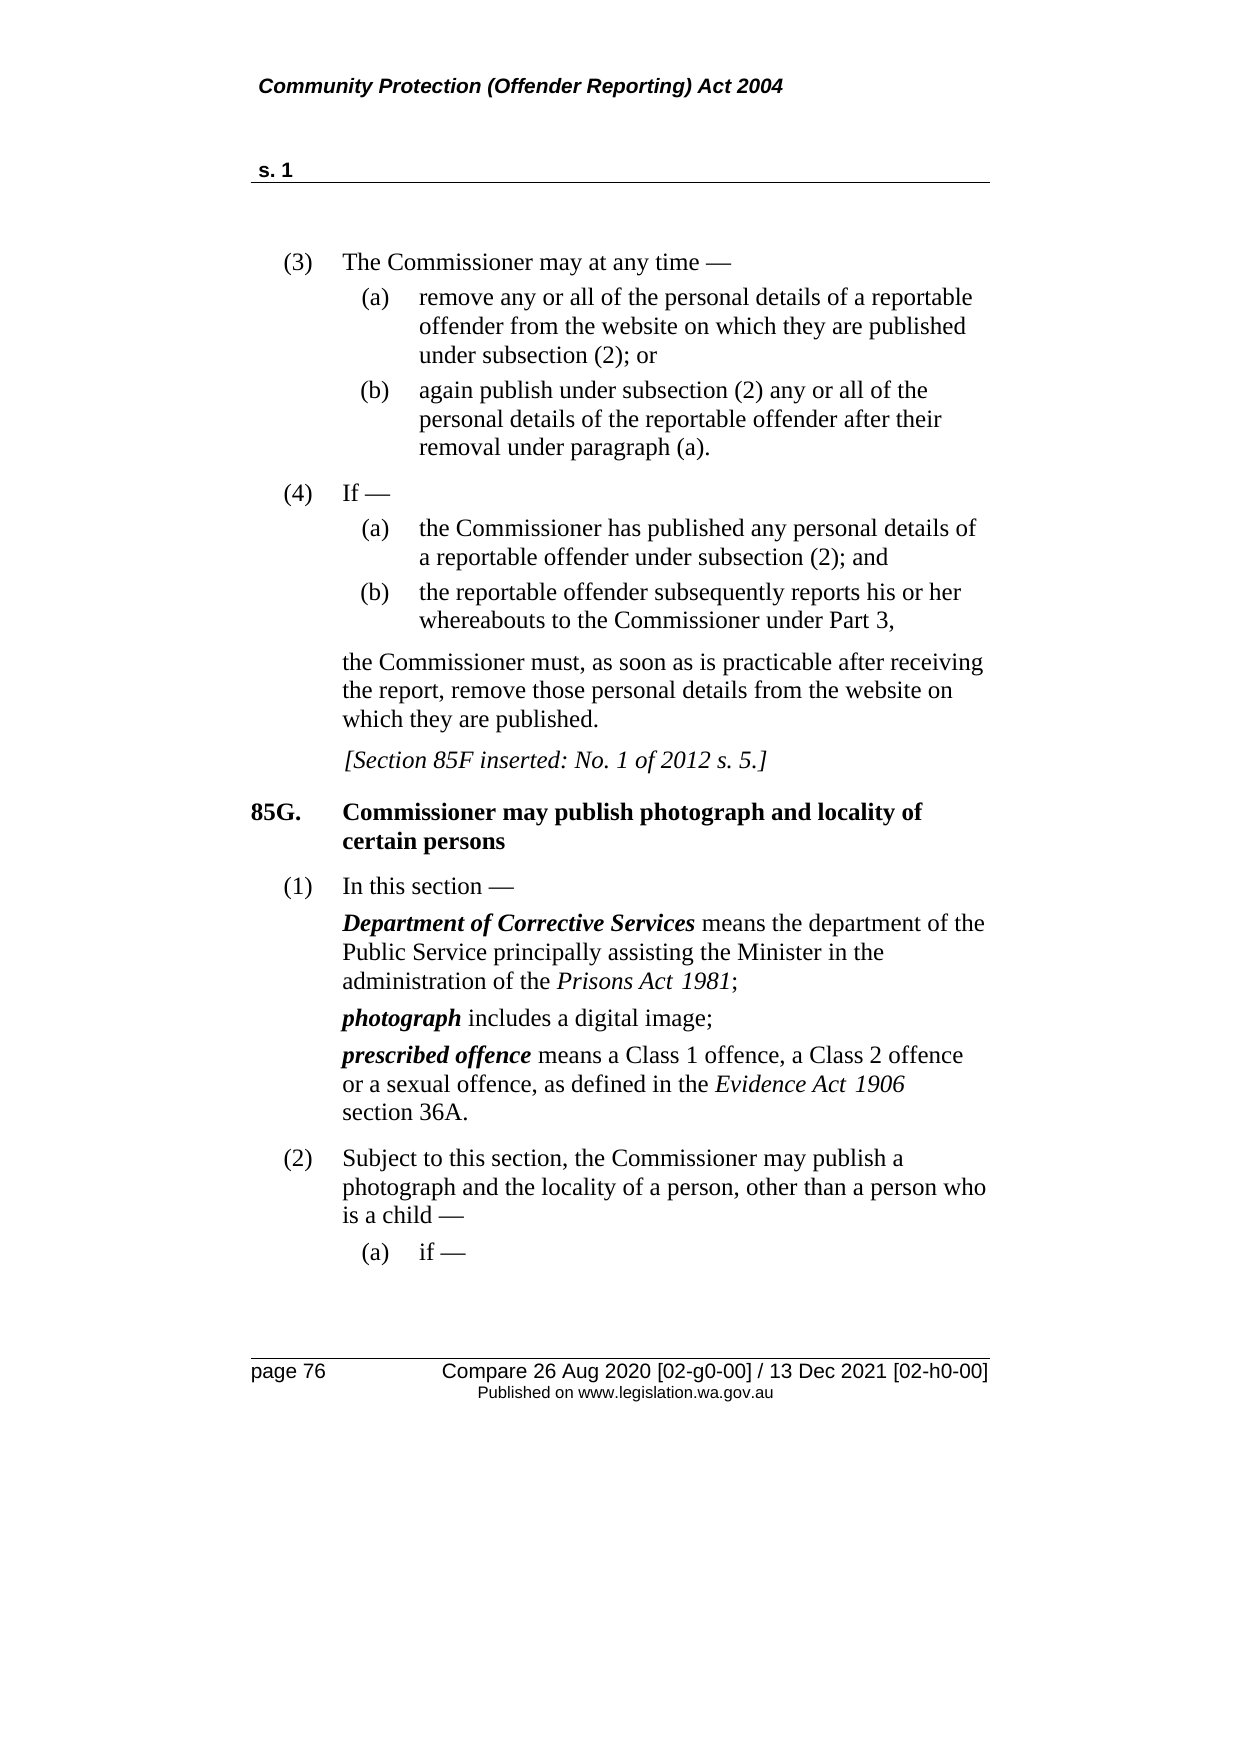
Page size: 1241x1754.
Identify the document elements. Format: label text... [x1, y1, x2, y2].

text (3) The Commissioner may at any time — [251, 247, 990, 276]
subtitle 85G. Commissioner may publish photograph and locality of certain persons [251, 797, 990, 854]
text Department of Corrective Services means the department of the Public Service principally assisting the Minister in the administration of the Prisons Act 1981; [251, 908, 990, 994]
text (4) If — [251, 478, 990, 507]
text the Commissioner must, as soon as is practicable after receiving the report, remove those personal details from the website on which they are published. [251, 647, 990, 733]
text prescribed offence means a Class 1 offence, a Class 2 offence or a sexual offence, as defined in the Evidence Act 1906 section 36A. [251, 1040, 990, 1126]
text (2) Subject to this section, the Commissioner may publish a photograph and the locality of a person, other than a person who is a child — [251, 1143, 990, 1229]
text (a) remove any or all of the personal details of a reportable offender from the website on which they are published under subsection (2); or [251, 282, 990, 369]
text (a) the Commissioner has published any personal details of a reportable offender under subsection (2); and [251, 513, 990, 570]
text (b) the reportable offender subsequently reports his or her whereabouts to the Commissioner under Part 3, [251, 577, 990, 634]
text (b) again publish under subsection (2) any or all of the personal details of the reportable offender after their removal under paragraph (a). [251, 375, 990, 461]
text (a) if — [251, 1237, 990, 1266]
text [Section 85F inserted: No. 1 of 2012 s. 5.] [251, 745, 990, 774]
text (1) In this section — [251, 871, 990, 900]
text photograph includes a digital image; [251, 1003, 990, 1032]
